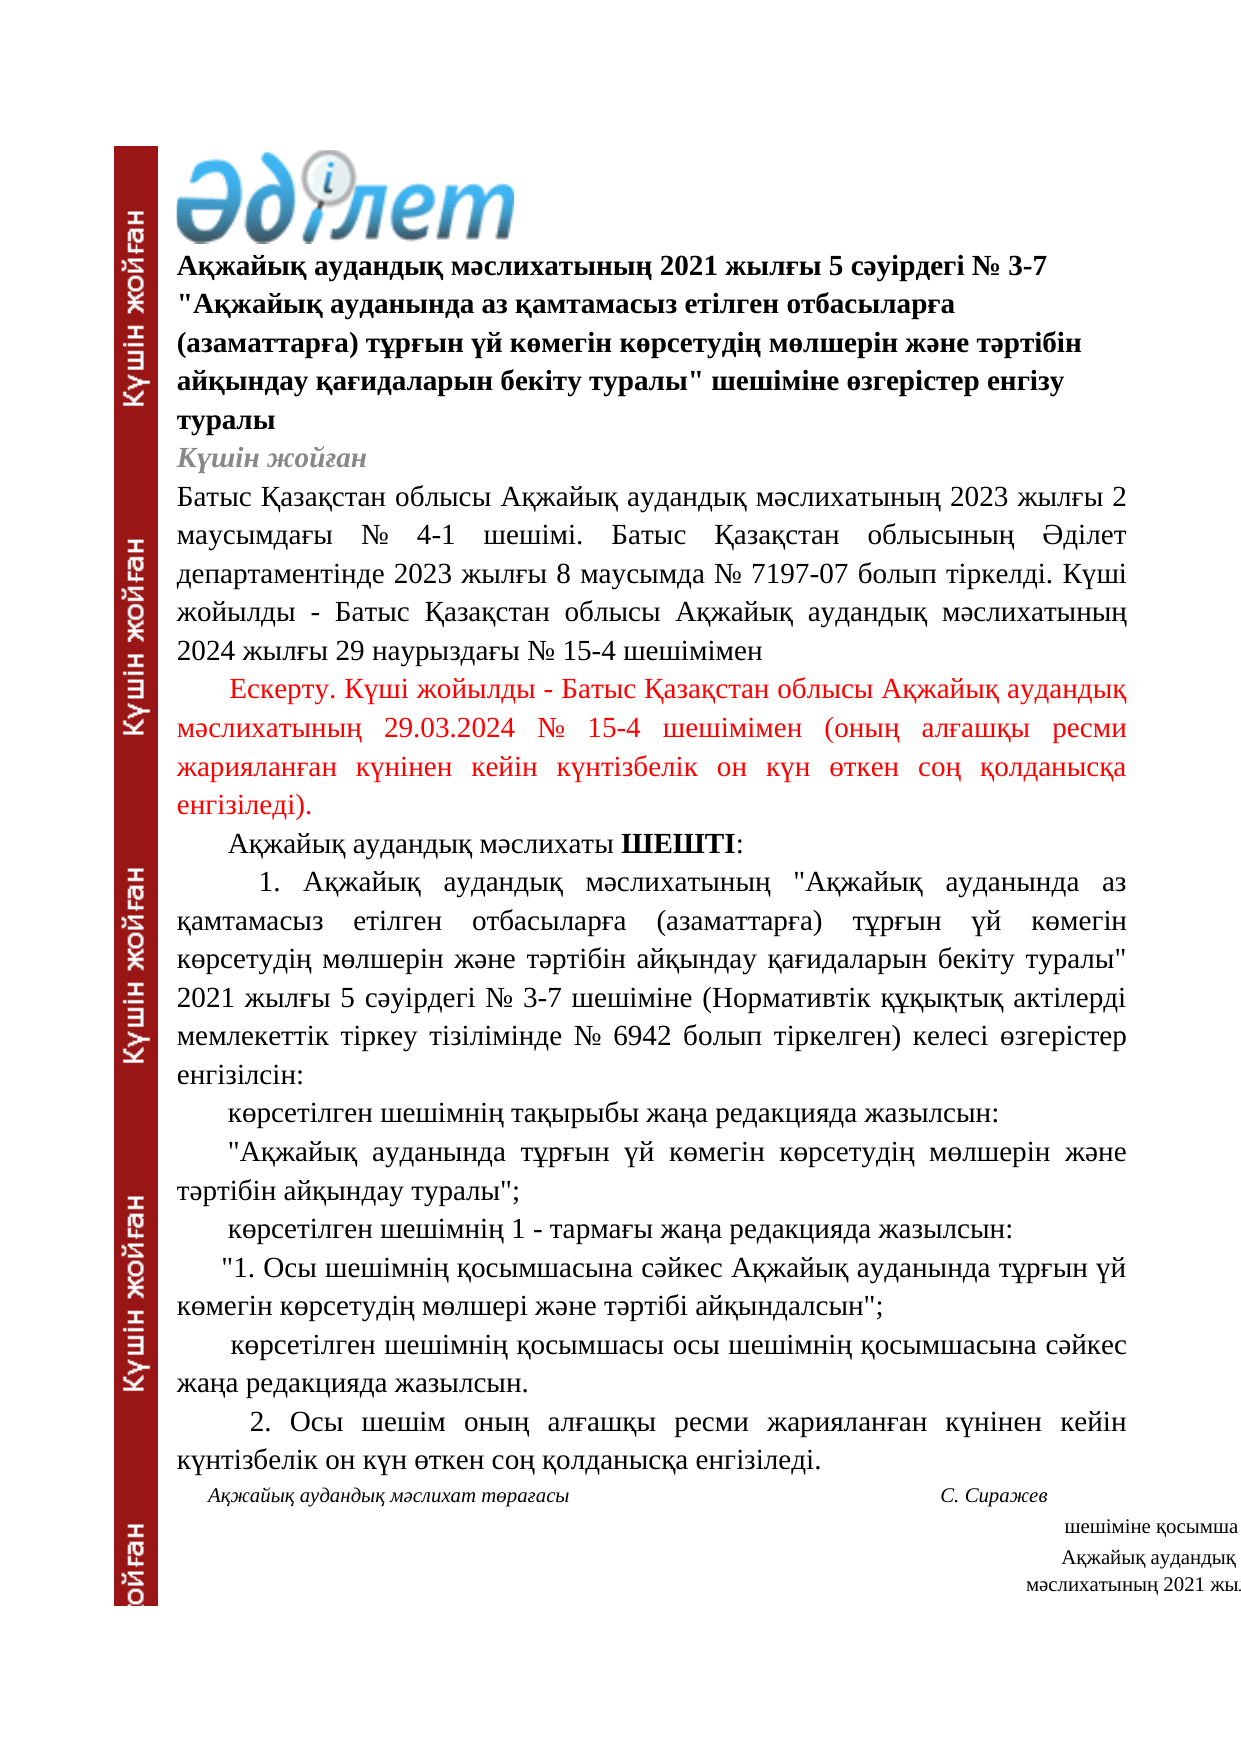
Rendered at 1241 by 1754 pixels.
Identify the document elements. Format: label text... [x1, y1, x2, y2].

text Ақжайық аудандық мәслихаты ШЕШТІ: [112, 826, 1128, 859]
text "Ақжайық ауданында тұрғын үй көмегін көрсетудің мөлшерін және тәртібін айқындау туралы"; [112, 1134, 1128, 1206]
text 2. Осы шешім оның алғашқы ресми жарияланған күнінен кейін күнтізбелік он күн өткен соң қолданысқа енгізіледі. [112, 1404, 1128, 1476]
picture [114, 146, 158, 248]
picture [114, 1245, 158, 1250]
picture [114, 435, 158, 440]
text 1. Ақжайық аудандық мәслихатының "Ақжайық ауданында аз қамтамасыз етілген отбасыларға (азаматтарға) тұрғын үй көмегін көрсетудің мөлшерін және тәртібін айқындау қағидаларын бекіту туралы" 2021 жылғы 5 сәуірдегі № 3-7 шешіміне (Нормативтік құқықтық актілерді мемлекеттік тіркеу тізілімінде № 6942 болып тіркелген) келесі өзгерістер енгізілсін: [112, 864, 1128, 1091]
table_header шешіміне қосымша [912, 1512, 1240, 1543]
picture [114, 1129, 158, 1134]
picture [114, 1476, 158, 1481]
text "1. Осы шешімнің қосымшасына сәйкес Ақжайық ауданында тұрғын үй көмегін көрсетудің мөлшері және тәртібі айқындалсын"; [112, 1250, 1128, 1322]
picture [114, 667, 158, 672]
table_cell [101, 1543, 912, 1598]
text көрсетілген шешімнің тақырыбы жаңа редакцияда жазылсын: [112, 1096, 1128, 1129]
text Батыс Қазақстан облысы Ақжайық аудандық мәслихатының 2023 жылғы 2 маусымдағы № 4-1 шешімі. Батыс Қазақстан облысының Әділет департаментінде 2023 жылғы 8 маусымда № 7197-07 болып тіркелді. Күші жойылды - Батыс Қазақстан облысы Ақжайық аудандық мәслихатының 2024 жылғы 29 наурыздағы № 15-4 шешімімен [112, 479, 1128, 667]
text көрсетілген шешімнің 1 - тармағы жаңа редакцияда жазылсын: [112, 1211, 1128, 1245]
table_header [101, 1512, 912, 1543]
table_cell Ақжайық аудандық мәслихатының 2021 жылғы 5 сәуірдегі № 3-7 шешіміне қосымша [912, 1543, 1240, 1598]
picture [114, 821, 158, 826]
text Ескерту. Күші жойылды - Батыс Қазақстан облысы Ақжайық аудандық мәслихатының 29.03.2024 № 15-4 шешімімен (оның алғашқы ресми жарияланған күнінен кейін күнтізбелік он күн өткен соң қолданысқа енгізіледі). [112, 672, 1128, 821]
table_header С. Сиражев [939, 1481, 1240, 1512]
picture [114, 474, 158, 479]
picture [114, 1091, 158, 1096]
picture [176, 150, 515, 244]
picture [114, 859, 158, 864]
table_header Ақжайық аудандық мәслихат төрағасы [101, 1481, 939, 1512]
picture [114, 1322, 158, 1327]
text Ақжайық аудандық мәслихатының 2021 жылғы 5 сәуірдегі № 3-7 "Ақжайық ауданында аз қамтамасыз етілген отбасыларға (азаматтарға) тұрғын үй көмегін көрсетудің мөлшерін және тәртібін айқындау қағидаларын бекіту туралы" шешіміне өзгерістер енгізу туралы [112, 248, 1128, 435]
text көрсетілген шешімнің қосымшасы осы шешімнің қосымшасына сәйкес жаңа редакцияда жазылсын. [112, 1327, 1128, 1399]
picture [114, 1399, 158, 1404]
text Күшін жойған [112, 440, 1128, 474]
picture [114, 1598, 158, 1606]
picture [114, 1206, 158, 1211]
